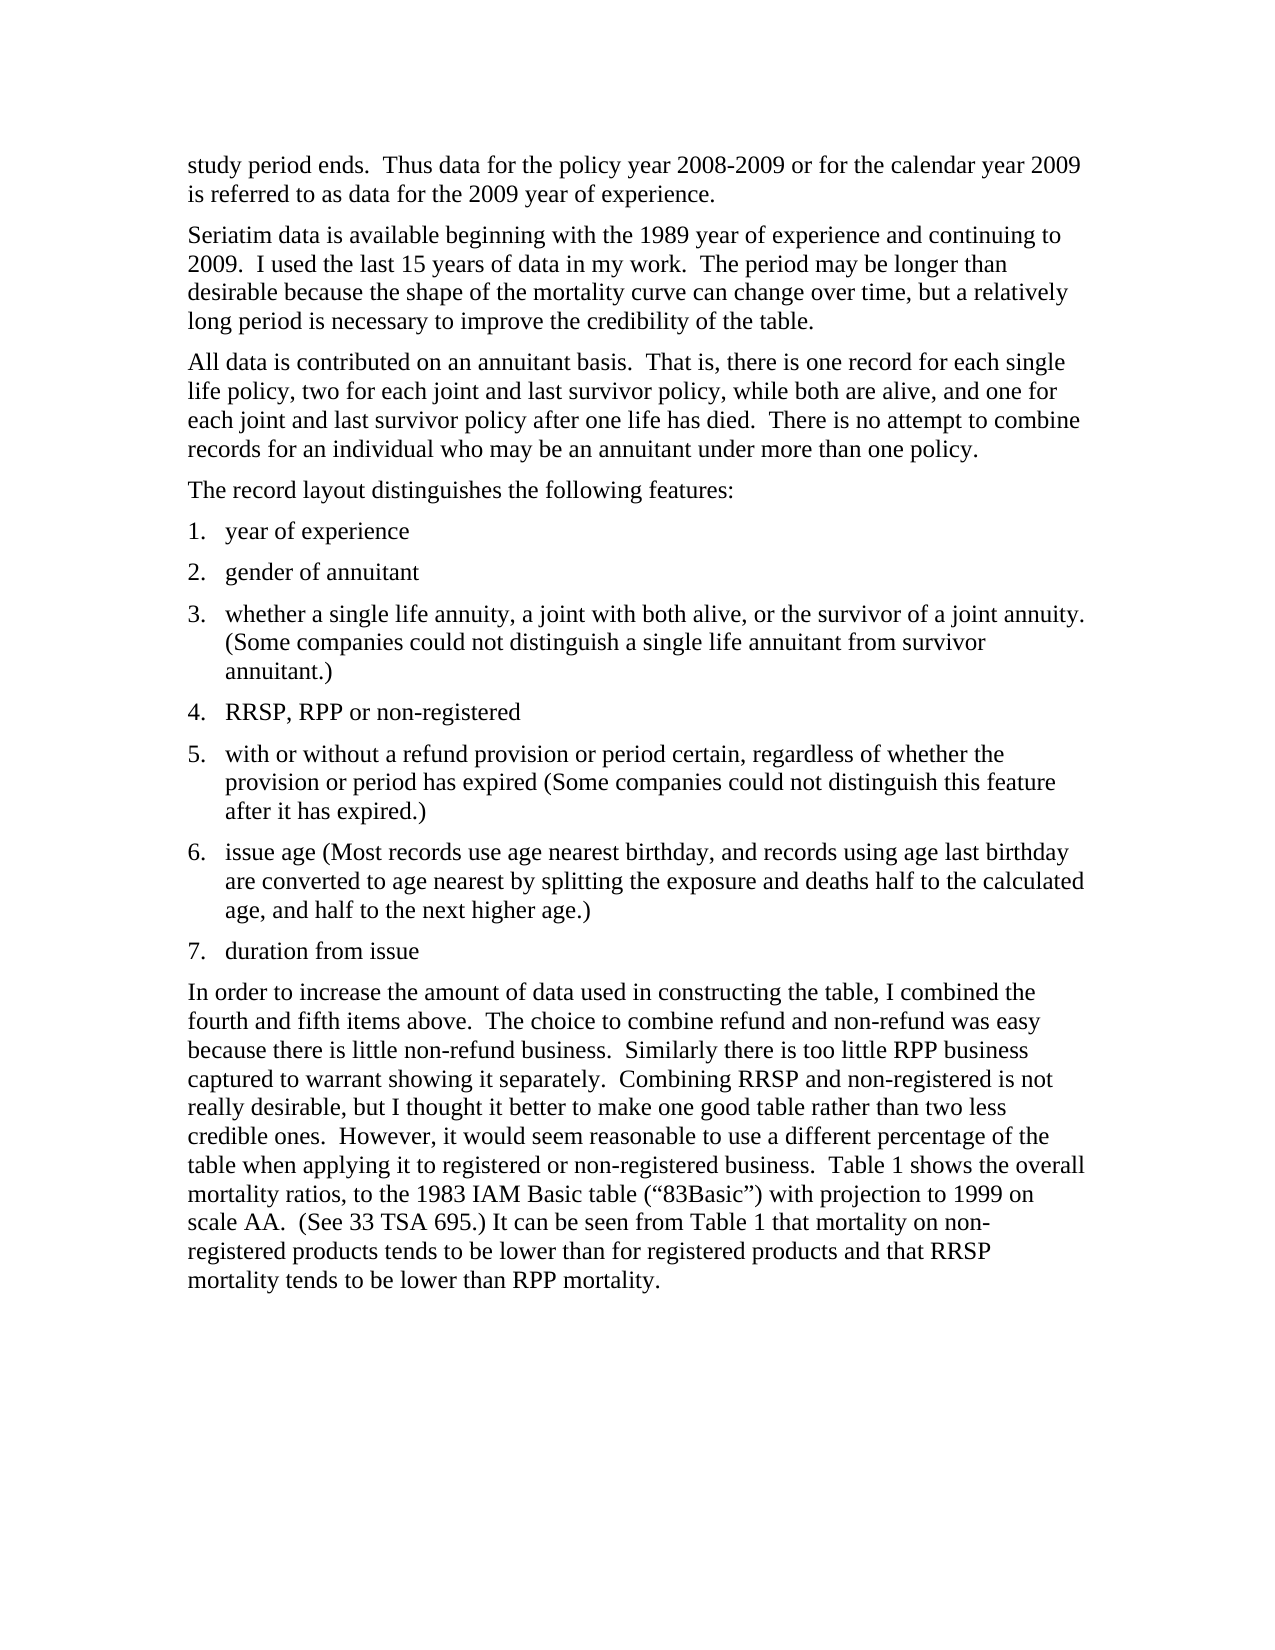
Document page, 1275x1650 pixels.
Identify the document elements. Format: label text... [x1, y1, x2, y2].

list RRSP, RPP or non-registered [187, 697, 1087, 726]
list issue age (Most records use age nearest birthday, and records using age last birthday are converted to age nearest by splitting the exposure and deaths half to the calculated age, and half to the next higher age.) [187, 837, 1087, 924]
text In order to increase the amount of data used in constructing the table, I combined the fourth and fifth items above. The choice to combine refund and non-refund was easy because there is little non-refund business. Similarly there is too little RPP business captured to warrant showing it separately. Combining RRSP and non-registered is not really desirable, but I thought it better to make one good table rather than two less credible ones. However, it would seem reasonable to use a different percentage of the table when applying it to registered or non-registered business. Table 1 shows the overall mortality ratios, to the 1983 IAM Basic table (“83Basic”) with projection to 1999 on scale AA. (See 33 TSA 695.) It can be seen from Table 1 that mortality on non-registered products tends to be lower than for registered products and that RRSP mortality tends to be lower than RPP mortality. [187, 977, 1087, 1294]
list whether a single life annuity, a joint with both alive, or the survivor of a joint annuity. (Some companies could not distinguish a single life annuitant from survivor annuitant.) [187, 599, 1087, 685]
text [187, 150, 1087, 207]
text The record layout distinguishes the following features: [187, 475, 1087, 504]
list with or without a refund provision or period certain, regardless of whether the provision or period has expired (Some companies could not distinguish this feature after it has expired.) [187, 739, 1087, 825]
list year of experience [187, 516, 1087, 545]
text All data is contributed on an annuitant basis. That is, there is one record for each single life policy, two for each joint and last survivor policy, while both are alive, and one for each joint and last survivor policy after one life has died. There is no attempt to combine records for an individual who may be an annuitant under more than one policy. [187, 347, 1087, 462]
list gender of annuitant [187, 557, 1087, 586]
text Seriatim data is available beginning with the 1989 year of experience and continuing to 2009. I used the last 15 years of data in my work. The period may be longer than desirable because the shape of the mortality curve can change over time, but a relatively long period is necessary to improve the credibility of the table. [187, 220, 1087, 335]
list duration from issue [187, 936, 1087, 965]
